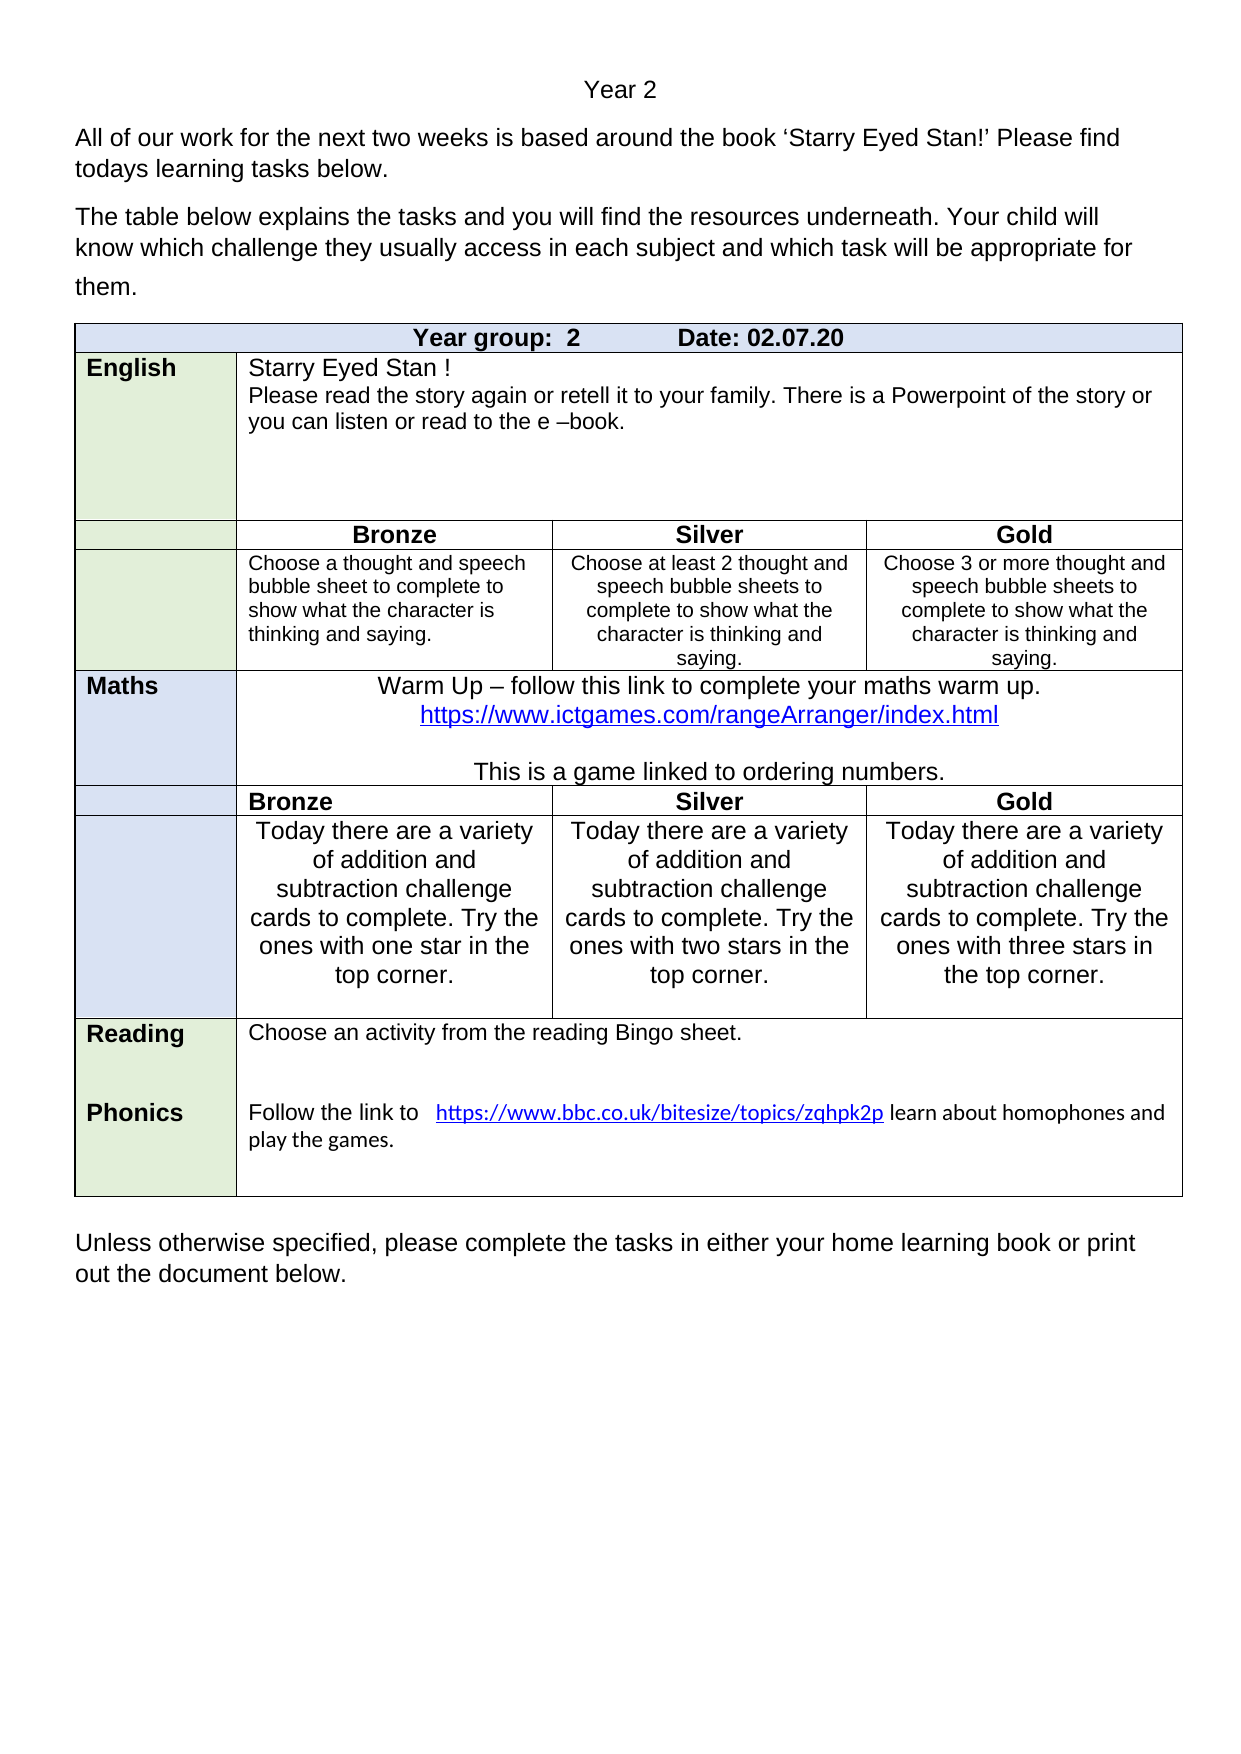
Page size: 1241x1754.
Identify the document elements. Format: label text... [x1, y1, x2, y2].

table_cell Bronze [237, 786, 552, 815]
table_cell [76, 550, 236, 670]
text The table below explains the tasks and you will find the resources underneath. Your child will know which challenge they usually access in each subject and which task will be appropriate for them. [75, 201, 1165, 303]
table_cell Silver [553, 521, 866, 549]
table_cell Gold [867, 786, 1182, 815]
table_cell Today there are a variety of addition and subtraction challenge cards to complete. Try the ones with three stars in the top corner. [867, 816, 1182, 1017]
table_cell Warm Up – follow this link to complete your maths warm up. https://www.ictgames.com/rangeArranger/index.html This is a game linked to ordering numbers. [237, 671, 1182, 785]
table_header Year group: 2 Date: 02.07.20 [76, 324, 1182, 352]
table_cell Choose 3 or more thought and speech bubble sheets to complete to show what the character is thinking and saying. [867, 550, 1182, 670]
table_cell Starry Eyed Stan ! Please read the story again or retell it to your family. There is a Powerpoint of the story or you can listen or read to the e –book. [237, 353, 1182, 519]
table_cell Choose a thought and speech bubble sheet to complete to show what the character is thinking and saying. [237, 550, 552, 670]
table_cell Gold [867, 521, 1182, 549]
table_cell English [76, 353, 236, 519]
table_cell Today there are a variety of addition and subtraction challenge cards to complete. Try the ones with two stars in the top corner. [553, 816, 866, 1017]
table_cell Silver [553, 786, 866, 815]
text All of our work for the next two weeks is based around the book ‘Starry Eyed Stan!’ Please find todays learning tasks below. [75, 123, 1165, 182]
table_cell Today there are a variety of addition and subtraction challenge cards to complete. Try the ones with one star in the top corner. [237, 816, 552, 1017]
text Unless otherwise specified, please complete the tasks in either your home learning book or print out the document below. [75, 1228, 1165, 1288]
table_cell Choose at least 2 thought and speech bubble sheets to complete to show what the character is thinking and saying. [553, 550, 866, 670]
table_cell Maths [76, 671, 236, 785]
table_cell [76, 786, 236, 815]
table_cell Bronze [237, 521, 552, 549]
table_cell Reading Phonics [76, 1019, 236, 1196]
table_cell [76, 521, 236, 549]
table_cell Choose an activity from the reading Bingo sheet. Follow the link to https://www.bbc.co.uk/bitesize/topics/zqhpk2p learn about homophones and play the games. [237, 1019, 1182, 1196]
text Year 2 [75, 75, 1165, 104]
table_cell [76, 816, 236, 1017]
